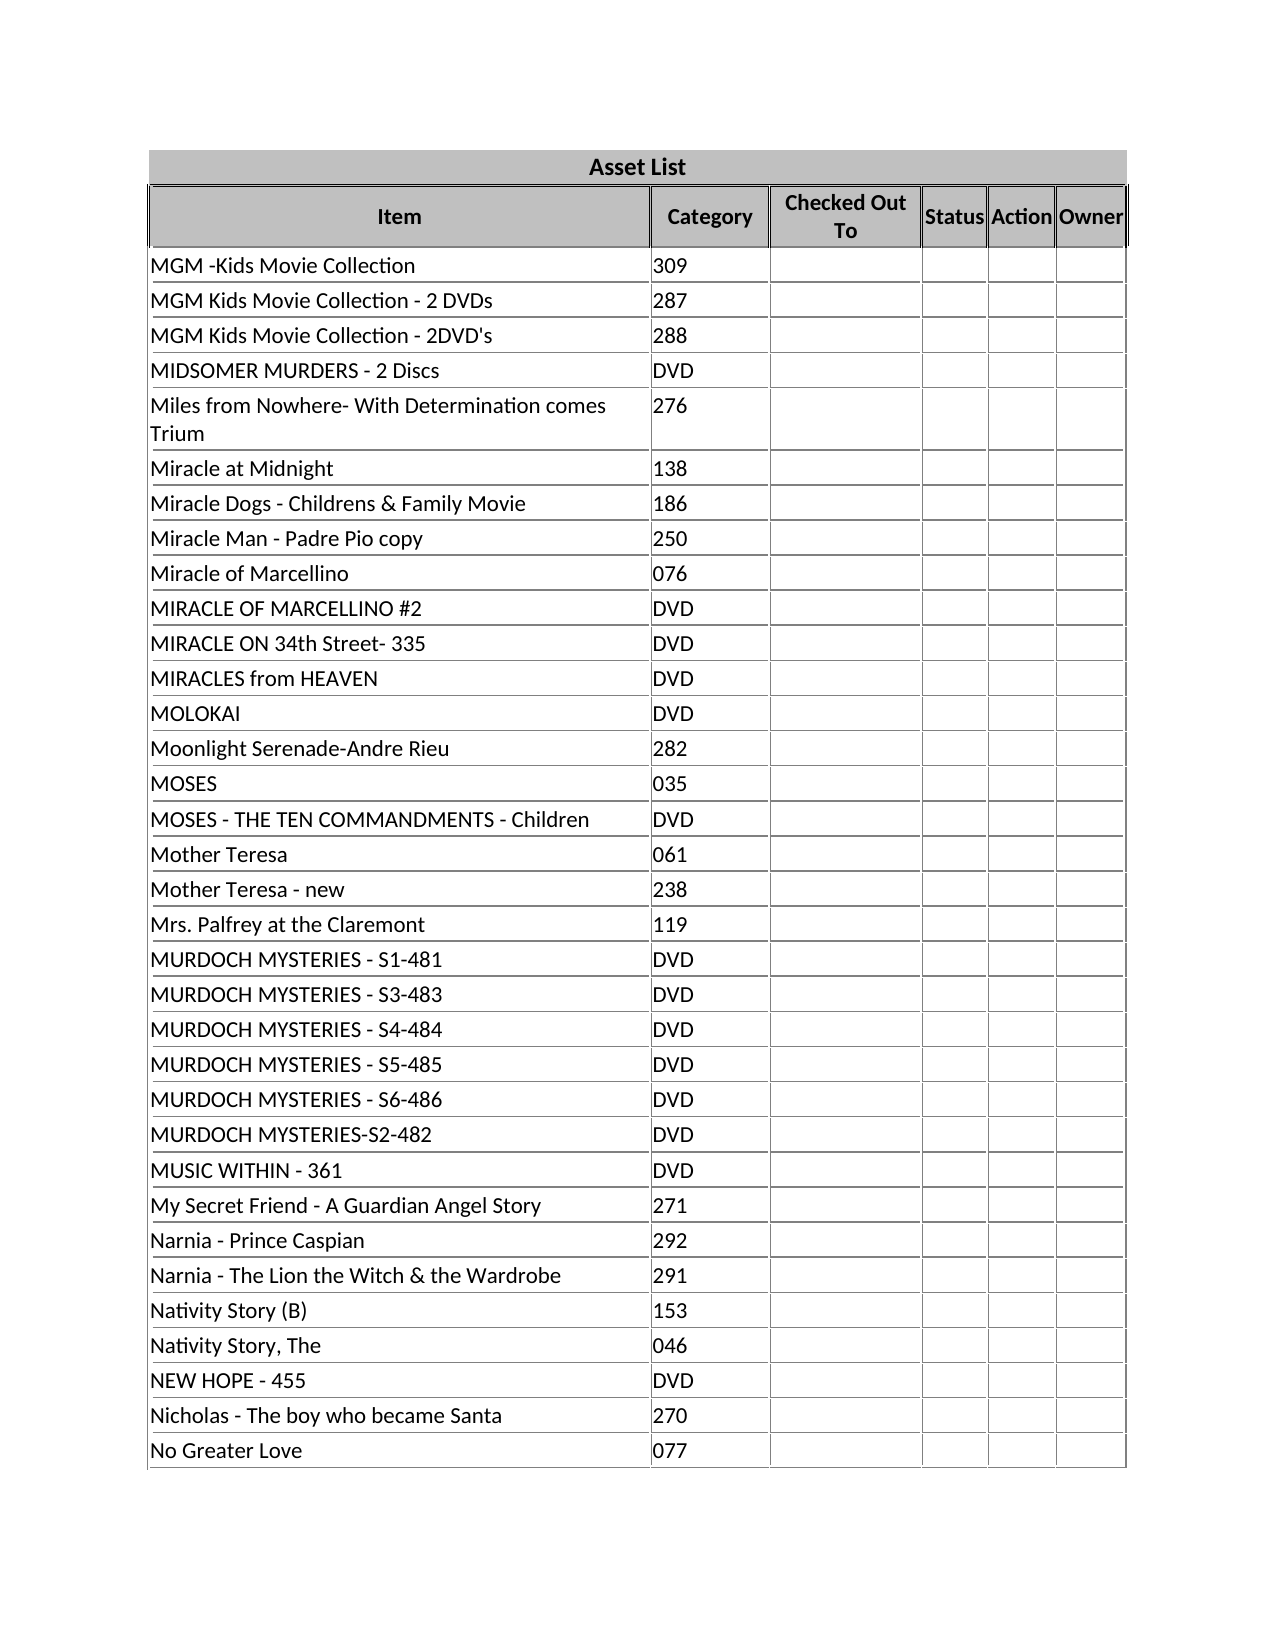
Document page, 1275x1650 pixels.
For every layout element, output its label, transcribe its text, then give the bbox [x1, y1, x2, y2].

table_cell [989, 452, 1054, 484]
table_cell DVD [652, 1119, 768, 1151]
table_cell [771, 1400, 920, 1432]
table_cell MOSES - THE TEN COMMANDMENTS - Children [150, 800, 649, 835]
table_cell [1057, 351, 1126, 386]
table_cell [1056, 1011, 1127, 1046]
table_cell Miracle of Marcellino [150, 554, 649, 589]
table_cell [1056, 730, 1127, 765]
table_cell Moonlight Serenade-Andre Rieu [149, 730, 651, 765]
table_cell Nativity Story (B) [150, 1291, 649, 1326]
table_cell MURDOCH MYSTERIES - S1-481 [150, 940, 649, 975]
table_cell [989, 355, 1054, 386]
table_cell [989, 979, 1054, 1011]
table_cell [1057, 1291, 1126, 1326]
table_cell 138 [652, 452, 768, 484]
table_cell Mother Teresa - new [150, 870, 649, 905]
table_cell [771, 249, 920, 281]
table_cell [989, 838, 1054, 870]
table_cell [923, 838, 986, 870]
table_cell [1057, 1186, 1125, 1221]
table_cell Checked Out To [771, 187, 920, 246]
table_cell DVD [652, 803, 768, 835]
table_cell [1056, 1081, 1127, 1116]
table_cell [923, 803, 986, 835]
table_cell [923, 320, 986, 351]
table_cell [1057, 316, 1126, 351]
table_cell Item [149, 184, 651, 246]
table_cell MURDOCH MYSTERIES - S6-486 [149, 1081, 651, 1116]
table_cell [1057, 1256, 1126, 1291]
table_cell DVD [652, 593, 768, 624]
table_cell [1057, 484, 1125, 519]
table_cell [923, 628, 986, 659]
table_cell MOLOKAI [150, 695, 649, 730]
table_cell [771, 944, 920, 975]
table_cell [1057, 519, 1126, 554]
table_cell [923, 663, 986, 694]
table_cell [989, 1330, 1054, 1362]
table_cell My Secret Friend - A Guardian Angel Story [150, 1186, 649, 1221]
table_cell [923, 1365, 986, 1397]
table_cell Miles from Nowhere- With Determination comes Trium [150, 386, 649, 449]
table_cell Miracle Man - Padre Pio copy [150, 519, 649, 554]
table_cell 271 [652, 1189, 768, 1221]
table_cell 270 [652, 1400, 768, 1432]
table_cell [923, 390, 986, 449]
table_cell [988, 1435, 1056, 1467]
table_cell Miracle at Midnight [150, 449, 649, 484]
table_cell [923, 733, 986, 765]
table_cell 186 [652, 487, 768, 519]
table_cell 309 [652, 249, 768, 281]
table_cell [923, 249, 986, 281]
table_cell [923, 698, 986, 730]
table_cell [1056, 765, 1127, 800]
table_cell [989, 698, 1054, 730]
table_cell [1057, 800, 1125, 835]
table_cell [989, 628, 1054, 659]
table_cell [771, 523, 920, 554]
table_cell [1057, 554, 1126, 589]
table_cell [923, 874, 986, 905]
table_cell [923, 1084, 986, 1116]
table_cell [771, 558, 920, 589]
table_cell [1057, 660, 1126, 694]
table_cell Status [923, 187, 986, 246]
table_cell [1057, 1326, 1126, 1362]
table_cell [989, 1119, 1054, 1151]
table_cell [771, 1014, 920, 1046]
table_cell Category [652, 187, 768, 246]
table_cell 061 [652, 838, 768, 870]
table_cell MIDSOMER MURDERS - 2 Discs [150, 351, 649, 386]
table_cell MGM -Kids Movie Collection [150, 246, 649, 281]
table_cell MIRACLE ON 34th Street- 335 [150, 624, 649, 659]
table_cell [989, 663, 1054, 694]
table_cell [771, 733, 920, 765]
table_cell 292 [652, 1225, 768, 1256]
table_cell DVD [652, 1154, 768, 1186]
table_cell [771, 285, 920, 316]
table_cell Owner [1056, 184, 1127, 246]
table_cell [1056, 1362, 1127, 1397]
table_cell [989, 1154, 1054, 1186]
table_cell [1057, 835, 1125, 870]
table_cell [923, 1014, 986, 1046]
table_cell DVD [652, 944, 768, 975]
table_cell [989, 944, 1054, 975]
table_cell [771, 452, 920, 484]
table_cell [771, 1154, 920, 1186]
table_cell [989, 390, 1054, 449]
table_cell [989, 1225, 1054, 1256]
table_cell [923, 1189, 986, 1221]
table_cell [989, 1189, 1054, 1221]
table_cell [923, 285, 986, 316]
table_cell [771, 698, 920, 730]
table_cell Narnia - Prince Caspian [150, 1221, 649, 1256]
table_cell [989, 874, 1054, 905]
table_cell MGM Kids Movie Collection - 2 DVDs [150, 281, 649, 316]
table_cell NEW HOPE - 455 [149, 1362, 651, 1397]
table_cell [1057, 246, 1125, 281]
table_cell [923, 1260, 986, 1291]
table_cell [771, 1049, 920, 1081]
table_cell [1057, 905, 1126, 940]
table_cell [923, 1119, 986, 1151]
table_cell [923, 1225, 986, 1256]
table_cell 276 [652, 390, 768, 449]
table_cell [923, 909, 986, 940]
table_cell MURDOCH MYSTERIES - S4-484 [149, 1011, 651, 1046]
table_cell [771, 487, 920, 519]
table_cell [1057, 940, 1126, 975]
table_cell [771, 909, 920, 940]
table_cell [923, 558, 986, 589]
table_cell MURDOCH MYSTERIES - S5-485 [149, 1046, 651, 1081]
table_cell 250 [652, 523, 768, 554]
table_cell 288 [652, 320, 768, 351]
table_cell DVD [652, 663, 768, 694]
table_cell DVD [652, 628, 768, 659]
table_cell [989, 1014, 1054, 1046]
table_cell MURDOCH MYSTERIES - S3-483 [150, 975, 649, 1011]
table_cell [989, 909, 1054, 940]
table_cell [771, 1189, 920, 1221]
table_cell Nicholas - The boy who became Santa [149, 1397, 651, 1432]
table_cell [771, 628, 920, 659]
table_cell [771, 1365, 920, 1397]
table_cell [1057, 449, 1125, 484]
table_cell 077 [651, 1435, 769, 1467]
table_cell [1057, 624, 1126, 659]
table_cell 291 [652, 1260, 768, 1291]
table_cell [771, 1084, 920, 1116]
table_cell MOSES [149, 765, 651, 800]
table_cell [989, 523, 1054, 554]
table_cell [771, 320, 920, 351]
table_cell [771, 663, 920, 694]
table_cell [1057, 975, 1126, 1011]
table_cell [989, 803, 1054, 835]
table_cell [989, 1400, 1054, 1432]
table_cell [1057, 589, 1126, 624]
table_cell [989, 1365, 1054, 1397]
table_cell [1057, 281, 1126, 316]
table_cell [989, 768, 1054, 800]
table_cell MUSIC WITHIN - 361 [150, 1151, 649, 1186]
table_cell DVD [652, 355, 768, 386]
table_cell [989, 1295, 1054, 1326]
table_cell [771, 355, 920, 386]
table_cell [1057, 1151, 1125, 1186]
table_cell [923, 452, 986, 484]
table_cell [923, 1295, 986, 1326]
table_cell [989, 487, 1054, 519]
table_cell Mrs. Palfrey at the Claremont [150, 905, 649, 940]
table_cell [771, 593, 920, 624]
table_cell DVD [652, 1014, 768, 1046]
table_cell No Greater Love [149, 1432, 651, 1467]
table_cell [923, 593, 986, 624]
table_cell [989, 285, 1054, 316]
table_cell [771, 1260, 920, 1291]
table_cell [923, 1049, 986, 1081]
table_cell DVD [652, 1049, 768, 1081]
table_cell [923, 1400, 986, 1432]
table_cell DVD [652, 979, 768, 1011]
table_cell DVD [652, 698, 768, 730]
table_cell 153 [652, 1295, 768, 1326]
table_cell [989, 558, 1054, 589]
table_cell 287 [652, 285, 768, 316]
table_cell Miracle Dogs - Childrens & Family Movie [150, 484, 649, 519]
table_cell [771, 803, 920, 835]
table_cell [771, 1225, 920, 1256]
table_cell [1056, 1397, 1127, 1432]
table_cell [771, 1295, 920, 1326]
table_cell Nativity Story, The [150, 1326, 649, 1362]
table_cell [923, 768, 986, 800]
table_cell [923, 979, 986, 1011]
table_cell [923, 944, 986, 975]
table_cell [923, 523, 986, 554]
table_cell Narnia - The Lion the Witch & the Wardrobe [150, 1256, 649, 1291]
table_cell [1056, 1046, 1127, 1081]
table_cell [989, 1260, 1054, 1291]
table_cell [989, 593, 1054, 624]
table_cell [1056, 1432, 1127, 1467]
table_cell MIRACLES from HEAVEN [150, 660, 649, 694]
table_cell [923, 1330, 986, 1362]
table_cell [771, 874, 920, 905]
table_cell 046 [652, 1330, 768, 1362]
table_cell [771, 768, 920, 800]
table_cell [771, 390, 920, 449]
table_cell 076 [652, 558, 768, 589]
table_cell 238 [652, 874, 768, 905]
table_cell MURDOCH MYSTERIES-S2-482 [149, 1116, 651, 1151]
table_cell [989, 249, 1054, 281]
table_cell MIRACLE OF MARCELLINO #2 [150, 589, 649, 624]
table_cell [771, 979, 920, 1011]
table_cell [770, 1435, 922, 1467]
table_cell [1057, 870, 1126, 905]
table_cell MGM Kids Movie Collection - 2DVD's [150, 316, 649, 351]
table_cell Action [989, 187, 1054, 246]
table_cell [771, 1119, 920, 1151]
table_cell [989, 733, 1054, 765]
table_cell Mother Teresa [150, 835, 649, 870]
table_cell [922, 1435, 988, 1467]
table_cell 282 [652, 733, 768, 765]
table_cell [1056, 1116, 1127, 1151]
table_cell 035 [652, 768, 768, 800]
table_cell DVD [652, 1365, 768, 1397]
table_header Asset List [149, 150, 1127, 184]
table_cell [1057, 1221, 1126, 1256]
table_cell [1057, 386, 1126, 449]
table_cell [923, 487, 986, 519]
table_cell [771, 1330, 920, 1362]
table_cell [989, 1049, 1054, 1081]
table_cell [923, 1154, 986, 1186]
table_cell [989, 1084, 1054, 1116]
table_cell 119 [652, 909, 768, 940]
table_cell DVD [652, 1084, 768, 1116]
table_cell [923, 355, 986, 386]
table_cell [989, 320, 1054, 351]
table_cell [1057, 695, 1126, 730]
table_cell [771, 838, 920, 870]
